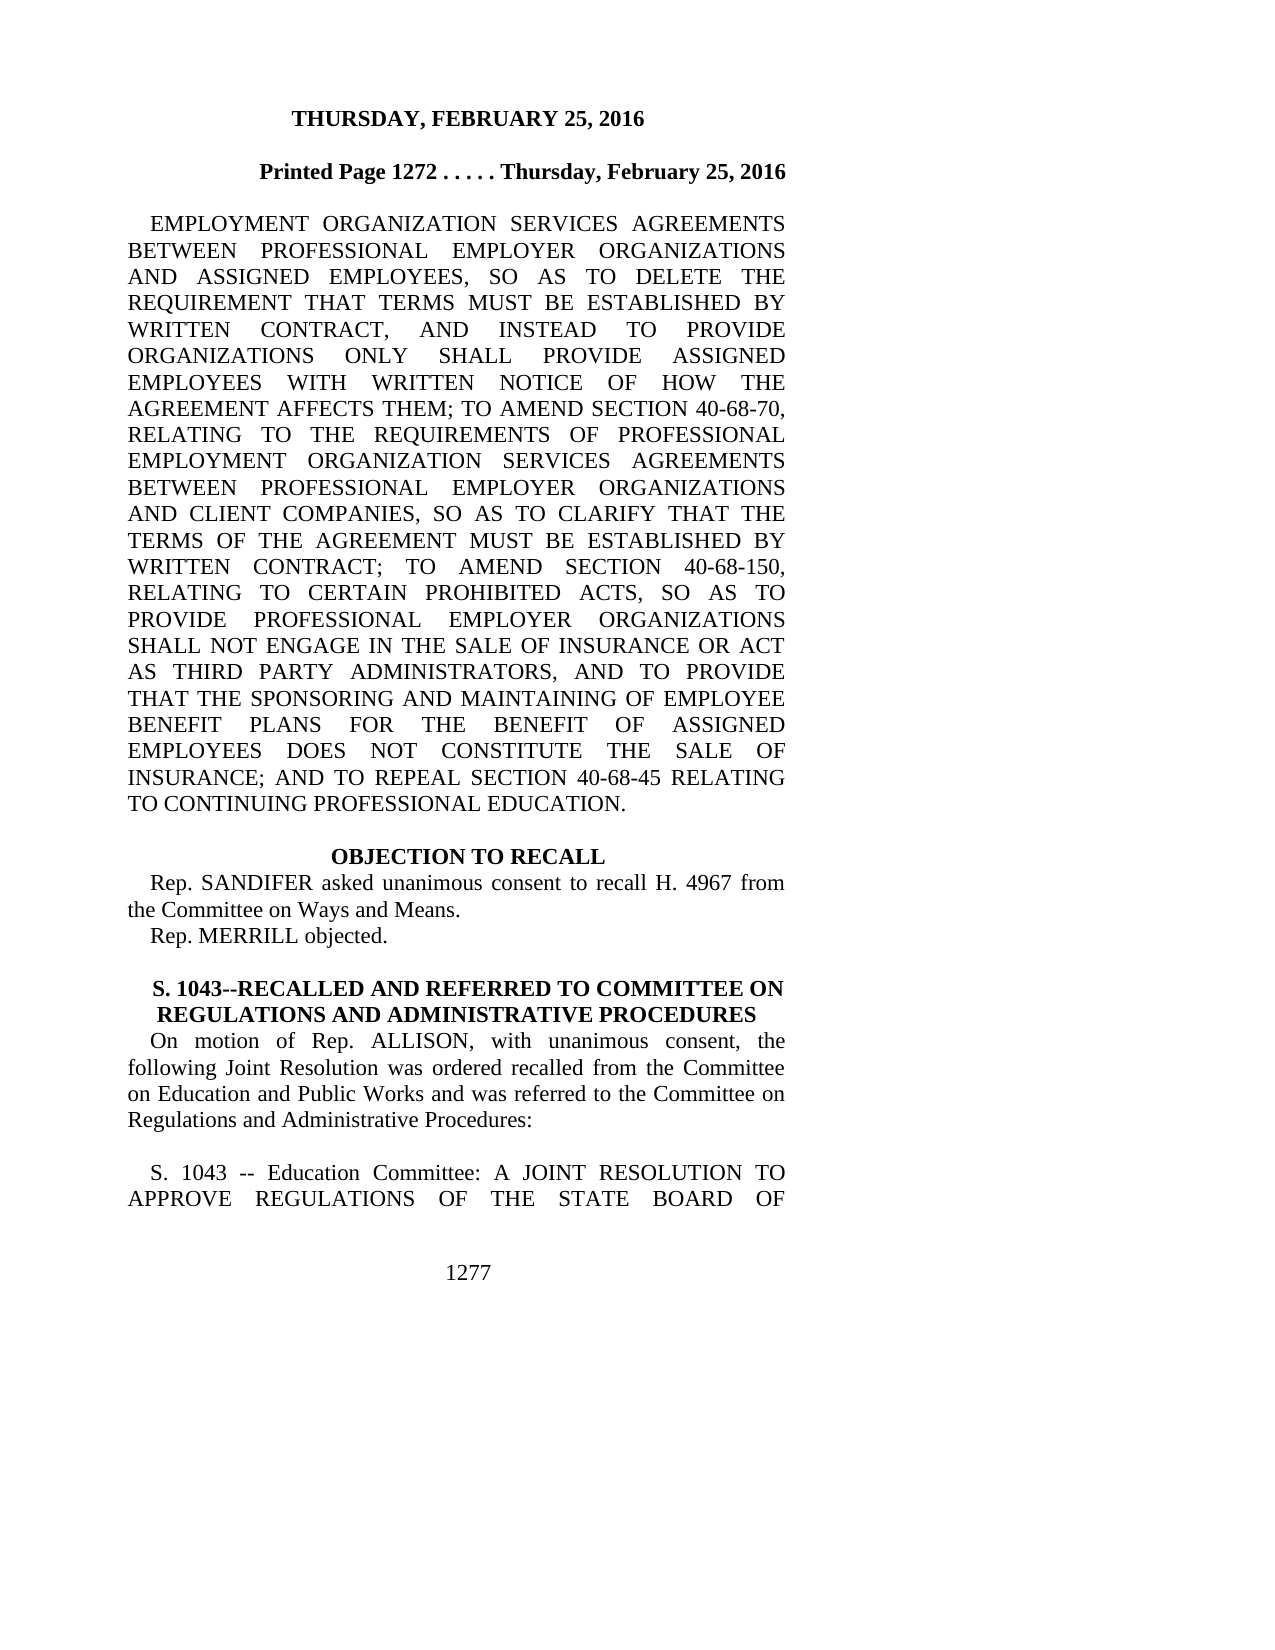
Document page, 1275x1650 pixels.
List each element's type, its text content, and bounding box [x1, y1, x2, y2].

text OBJECTION TO RECALL [127, 843, 786, 869]
text Rep. SANDIFER asked unanimous consent to recall H. 4967 from the Committee on Ways and Means. [127, 869, 786, 922]
text On motion of Rep. ALLISON, with unanimous consent, the following Joint Resolution was ordered recalled from the Committee on Education and Public Works and was referred to the Committee on Regulations and Administrative Procedures: [127, 1027, 786, 1133]
text Printed Page 1272 . . . . . Thursday, February 25, 2016 [127, 158, 786, 184]
text S. 1043--RECALLED AND REFERRED TO COMMITTEE ON REGULATIONS AND ADMINISTRATIVE PROCEDURES [127, 975, 786, 1027]
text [127, 1159, 786, 1212]
text EMPLOYMENT ORGANIZATION SERVICES AGREEMENTS BETWEEN PROFESSIONAL EMPLOYER ORGANIZATIONS AND ASSIGNED EMPLOYEES, SO AS TO DELETE THE REQUIREMENT THAT TERMS MUST BE ESTABLISHED BY WRITTEN CONTRACT, AND INSTEAD TO PROVIDE ORGANIZATIONS ONLY SHALL PROVIDE ASSIGNED EMPLOYEES WITH WRITTEN NOTICE OF HOW THE AGREEMENT AFFECTS THEM; TO AMEND SECTION 40-68-70, RELATING TO THE REQUIREMENTS OF PROFESSIONAL EMPLOYMENT ORGANIZATION SERVICES AGREEMENTS BETWEEN PROFESSIONAL EMPLOYER ORGANIZATIONS AND CLIENT COMPANIES, SO AS TO CLARIFY THAT THE TERMS OF THE AGREEMENT MUST BE ESTABLISHED BY WRITTEN CONTRACT; TO AMEND SECTION 40-68-150, RELATING TO CERTAIN PROHIBITED ACTS, SO AS TO PROVIDE PROFESSIONAL EMPLOYER ORGANIZATIONS SHALL NOT ENGAGE IN THE SALE OF INSURANCE OR ACT AS THIRD PARTY ADMINISTRATORS, AND TO PROVIDE THAT THE SPONSORING AND MAINTAINING OF EMPLOYEE BENEFIT PLANS FOR THE BENEFIT OF ASSIGNED EMPLOYEES DOES NOT CONSTITUTE THE SALE OF INSURANCE; AND TO REPEAL SECTION 40-68-45 RELATING TO CONTINUING PROFESSIONAL EDUCATION. [127, 210, 786, 817]
text Rep. MERRILL objected. [127, 922, 786, 948]
